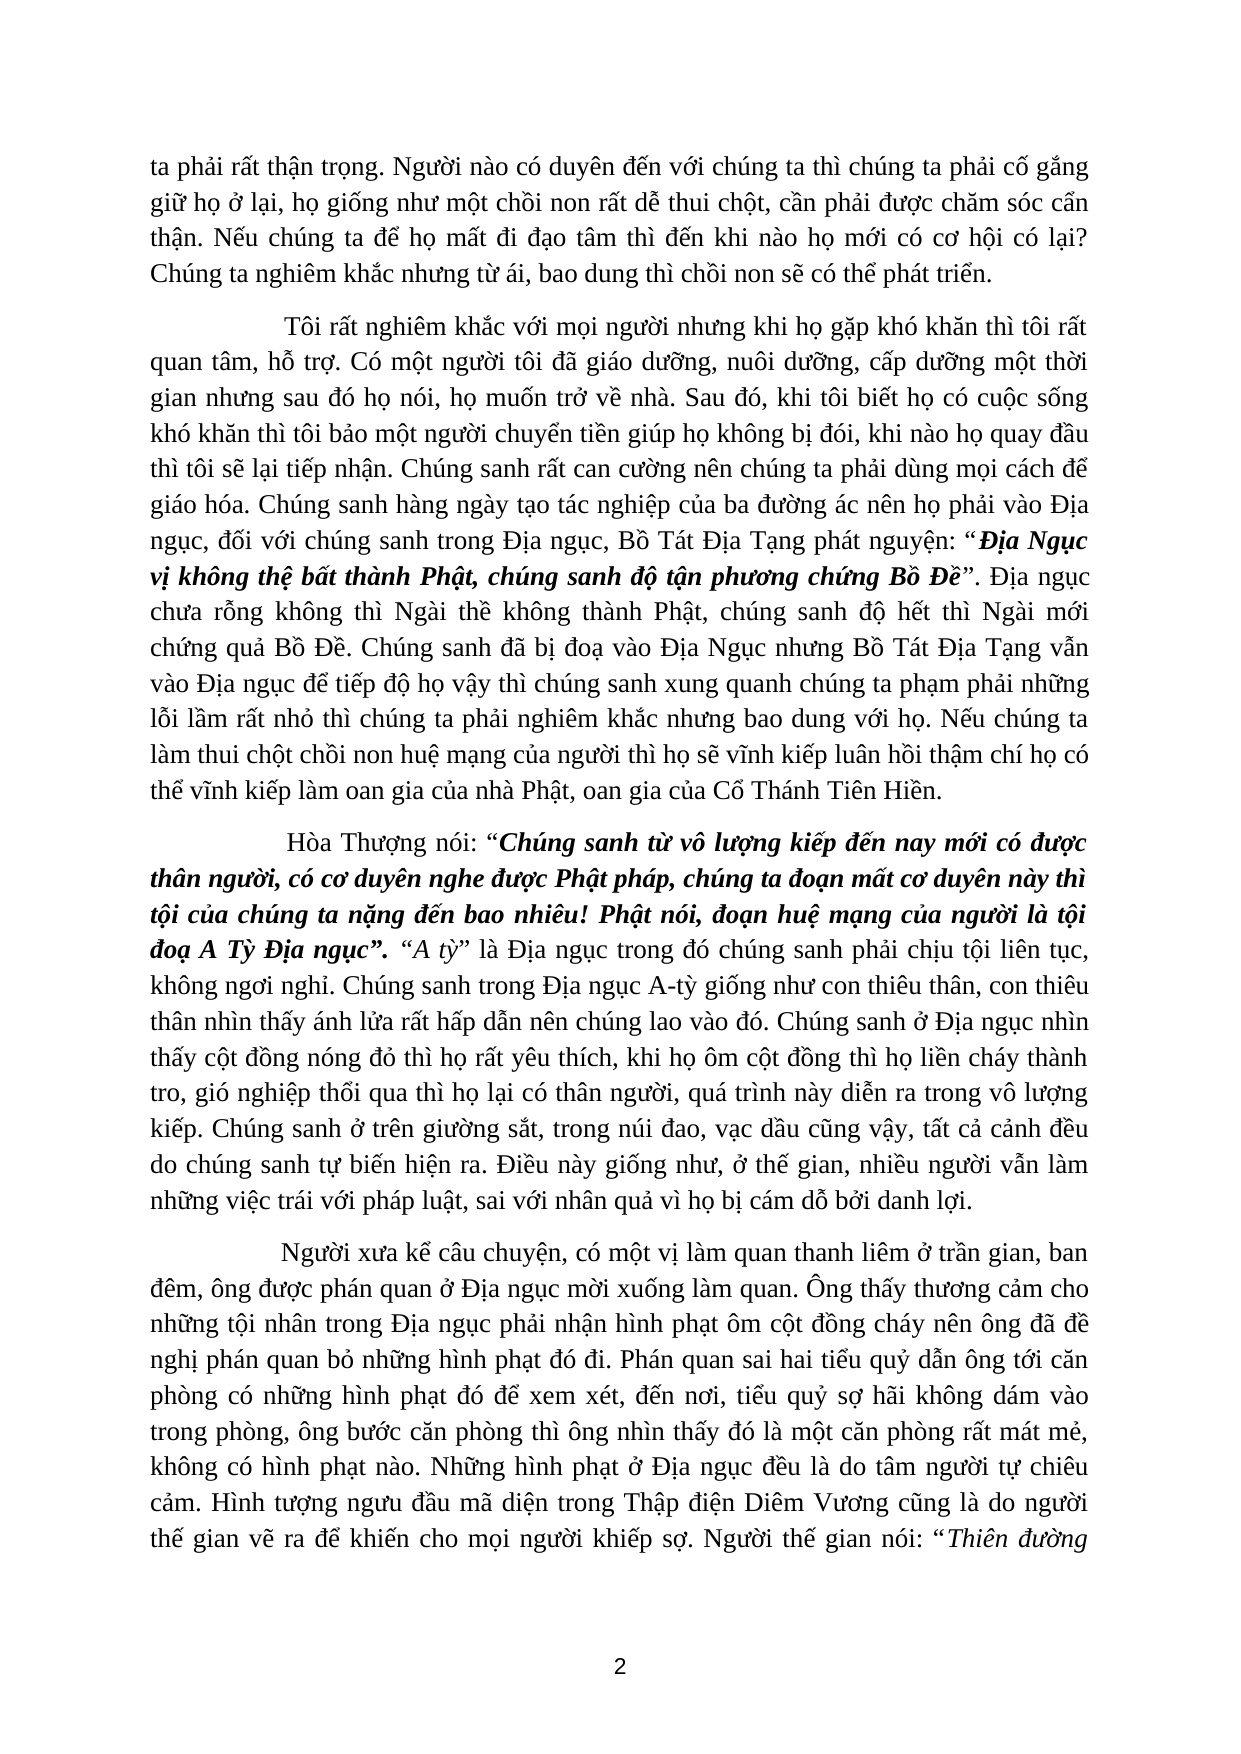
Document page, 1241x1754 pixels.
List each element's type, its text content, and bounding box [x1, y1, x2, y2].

text Hòa Thượng nói: “Chúng sanh từ vô lượng kiếp đến nay mới có được thân người, có cơ duyên nghe được Phật pháp, chúng ta đoạn mất cơ duyên này thì tội của chúng ta nặng đến bao nhiêu! Phật nói, đoạn huệ mạng của người là tội đoạ A Tỳ Địa ngục”. “A tỳ” là Địa ngục trong đó chúng sanh phải chịu tội liên tục, không ngơi nghỉ. Chúng sanh trong Địa ngục A-tỳ giống như con thiêu thân, con thiêu thân nhìn thấy ánh lửa rất hấp dẫn nên chúng lao vào đó. Chúng sanh ở Địa ngục nhìn thấy cột đồng nóng đỏ thì họ rất yêu thích, khi họ ôm cột đồng thì họ liền cháy thành tro, gió nghiệp thổi qua thì họ lại có thân người, quá trình này diễn ra trong vô lượng kiếp. Chúng sanh ở trên giường sắt, trong núi đao, vạc dầu cũng vậy, tất cả cảnh đều do chúng sanh tự biến hiện ra. Điều này giống như, ở thế gian, nhiều người vẫn làm những việc trái với pháp luật, sai với nhân quả vì họ bị cám dỗ bởi danh lợi. [150, 826, 1090, 1215]
text Tôi rất nghiêm khắc với mọi người nhưng khi họ gặp khó khăn thì tôi rất quan tâm, hỗ trợ. Có một người tôi đã giáo dưỡng, nuôi dưỡng, cấp dưỡng một thời gian nhưng sau đó họ nói, họ muốn trở về nhà. Sau đó, khi tôi biết họ có cuộc sống khó khăn thì tôi bảo một người chuyển tiền giúp họ không bị đói, khi nào họ quay đầu thì tôi sẽ lại tiếp nhận. Chúng sanh rất can cường nên chúng ta phải dùng mọi cách để giáo hóa. Chúng sanh hàng ngày tạo tác nghiệp của ba đường ác nên họ phải vào Địa ngục, đối với chúng sanh trong Địa ngục, Bồ Tát Địa Tạng phát nguyện: “Địa Ngục vị không thệ bất thành Phật, chúng sanh độ tận phương chứng Bồ Đề”. Địa ngục chưa rỗng không thì Ngài thề không thành Phật, chúng sanh độ hết thì Ngài mới chứng quả Bồ Đề. Chúng sanh đã bị đoạ vào Địa Ngục nhưng Bồ Tát Địa Tạng vẫn vào Địa ngục để tiếp độ họ vậy thì chúng sanh xung quanh chúng ta phạm phải những lỗi lầm rất nhỏ thì chúng ta phải nghiêm khắc nhưng bao dung với họ. Nếu chúng ta làm thui chột chồi non huệ mạng của người thì họ sẽ vĩnh kiếp luân hồi thậm chí họ có thể vĩnh kiếp làm oan gia của nhà Phật, oan gia của Cổ Thánh Tiên Hiền. [150, 309, 1090, 805]
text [150, 1236, 1090, 1553]
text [150, 150, 1090, 288]
